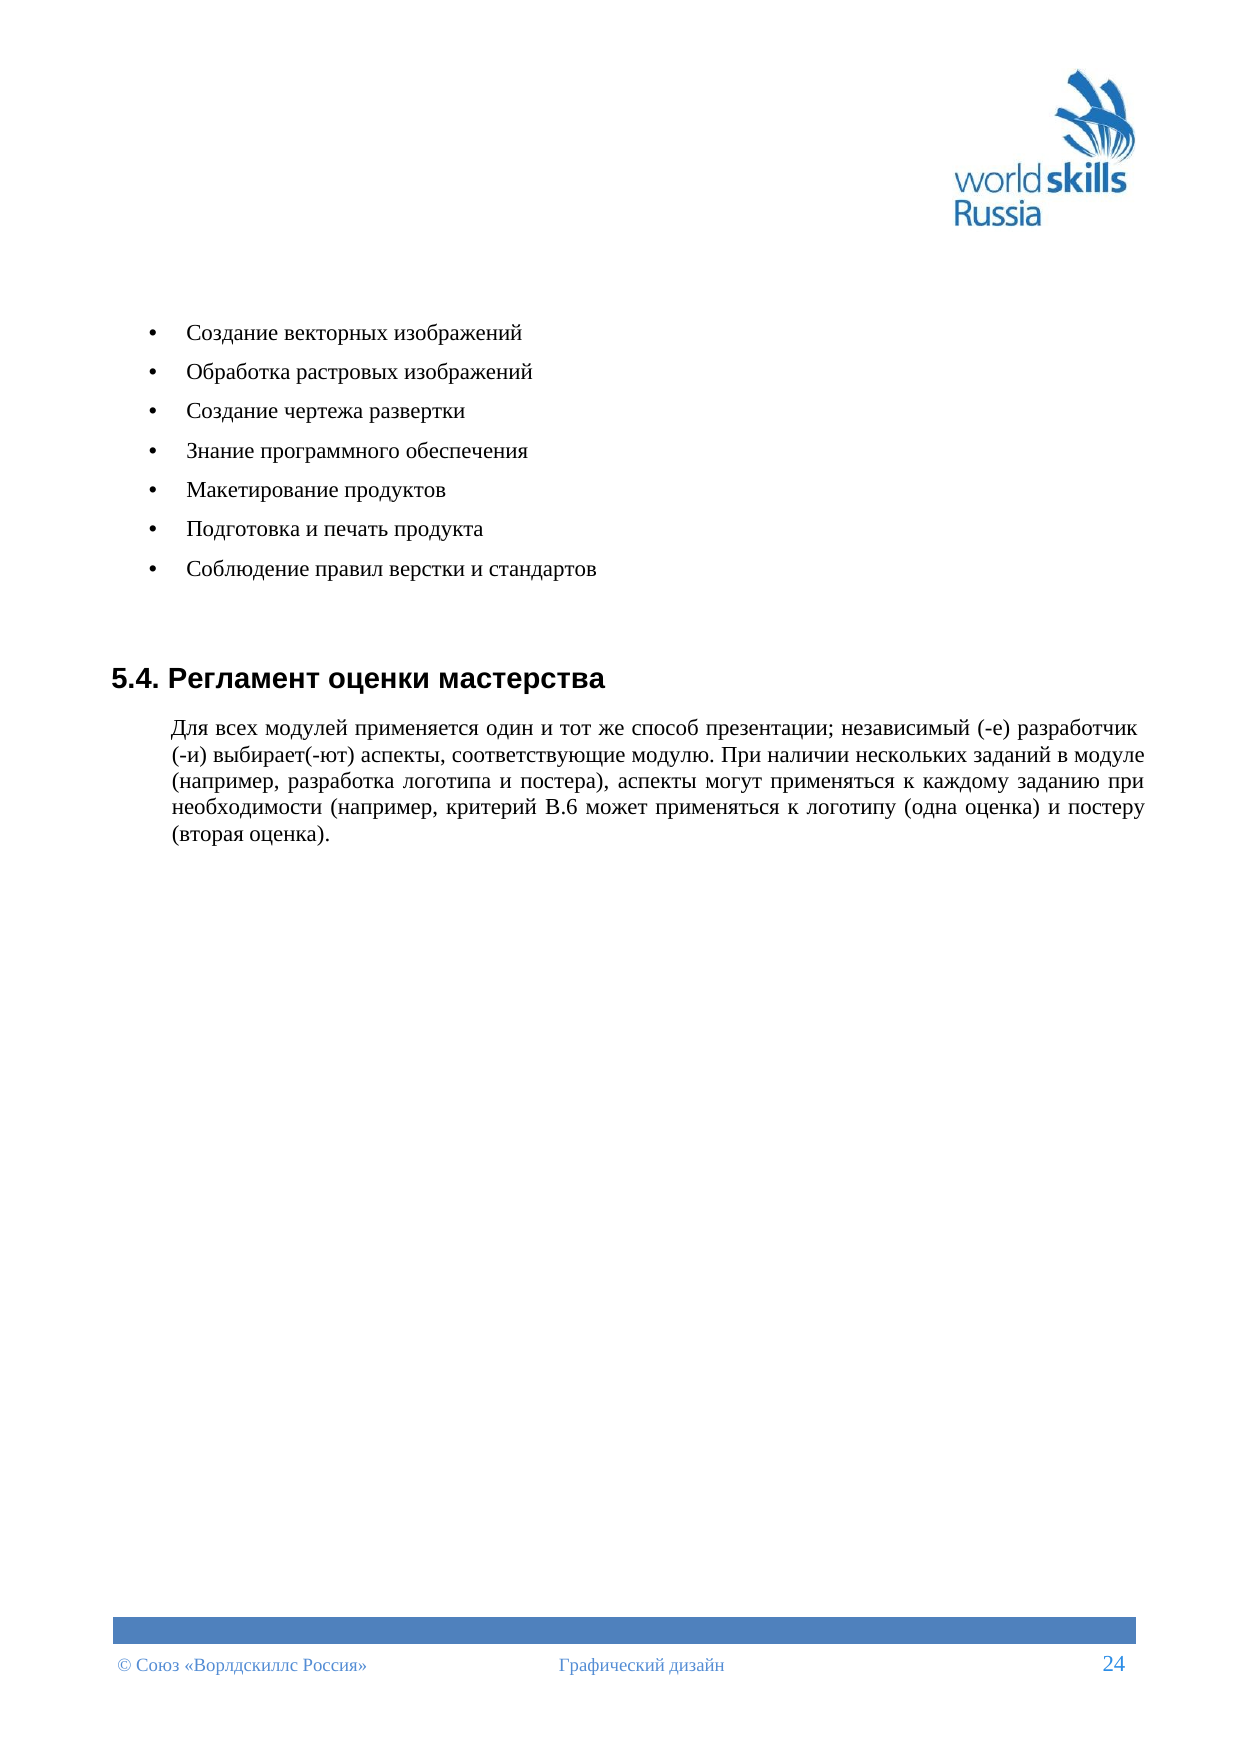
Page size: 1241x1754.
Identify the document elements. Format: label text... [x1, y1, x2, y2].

list Соблюдение правил верстки и стандартов [148, 555, 1079, 581]
list Создание векторных изображений [148, 318, 1079, 345]
list Знание программного обеспечения [148, 437, 1079, 463]
list Подготовка и печать продукта [148, 515, 1079, 542]
list Макетирование продуктов [148, 476, 1079, 502]
list Создание чертежа развертки [148, 397, 1079, 424]
picture [952, 68, 1136, 232]
list Обработка растровых изображений [148, 358, 1079, 384]
text Для всех модулей применяется один и тот же способ презентации; независимый (-е) разработчик (-и) выбирает(-ют) аспекты, соответствующие модулю. При наличии нескольких заданий в модуле (например, разработка логотипа и постера), аспекты могут применяться к каждому заданию при необходимости (например, критерий B.6 может применяться к логотипу (одна оценка) и постеру (вторая оценка). [171, 714, 1146, 846]
subtitle 5.4. Регламент оценки мастерства [111, 661, 1130, 694]
